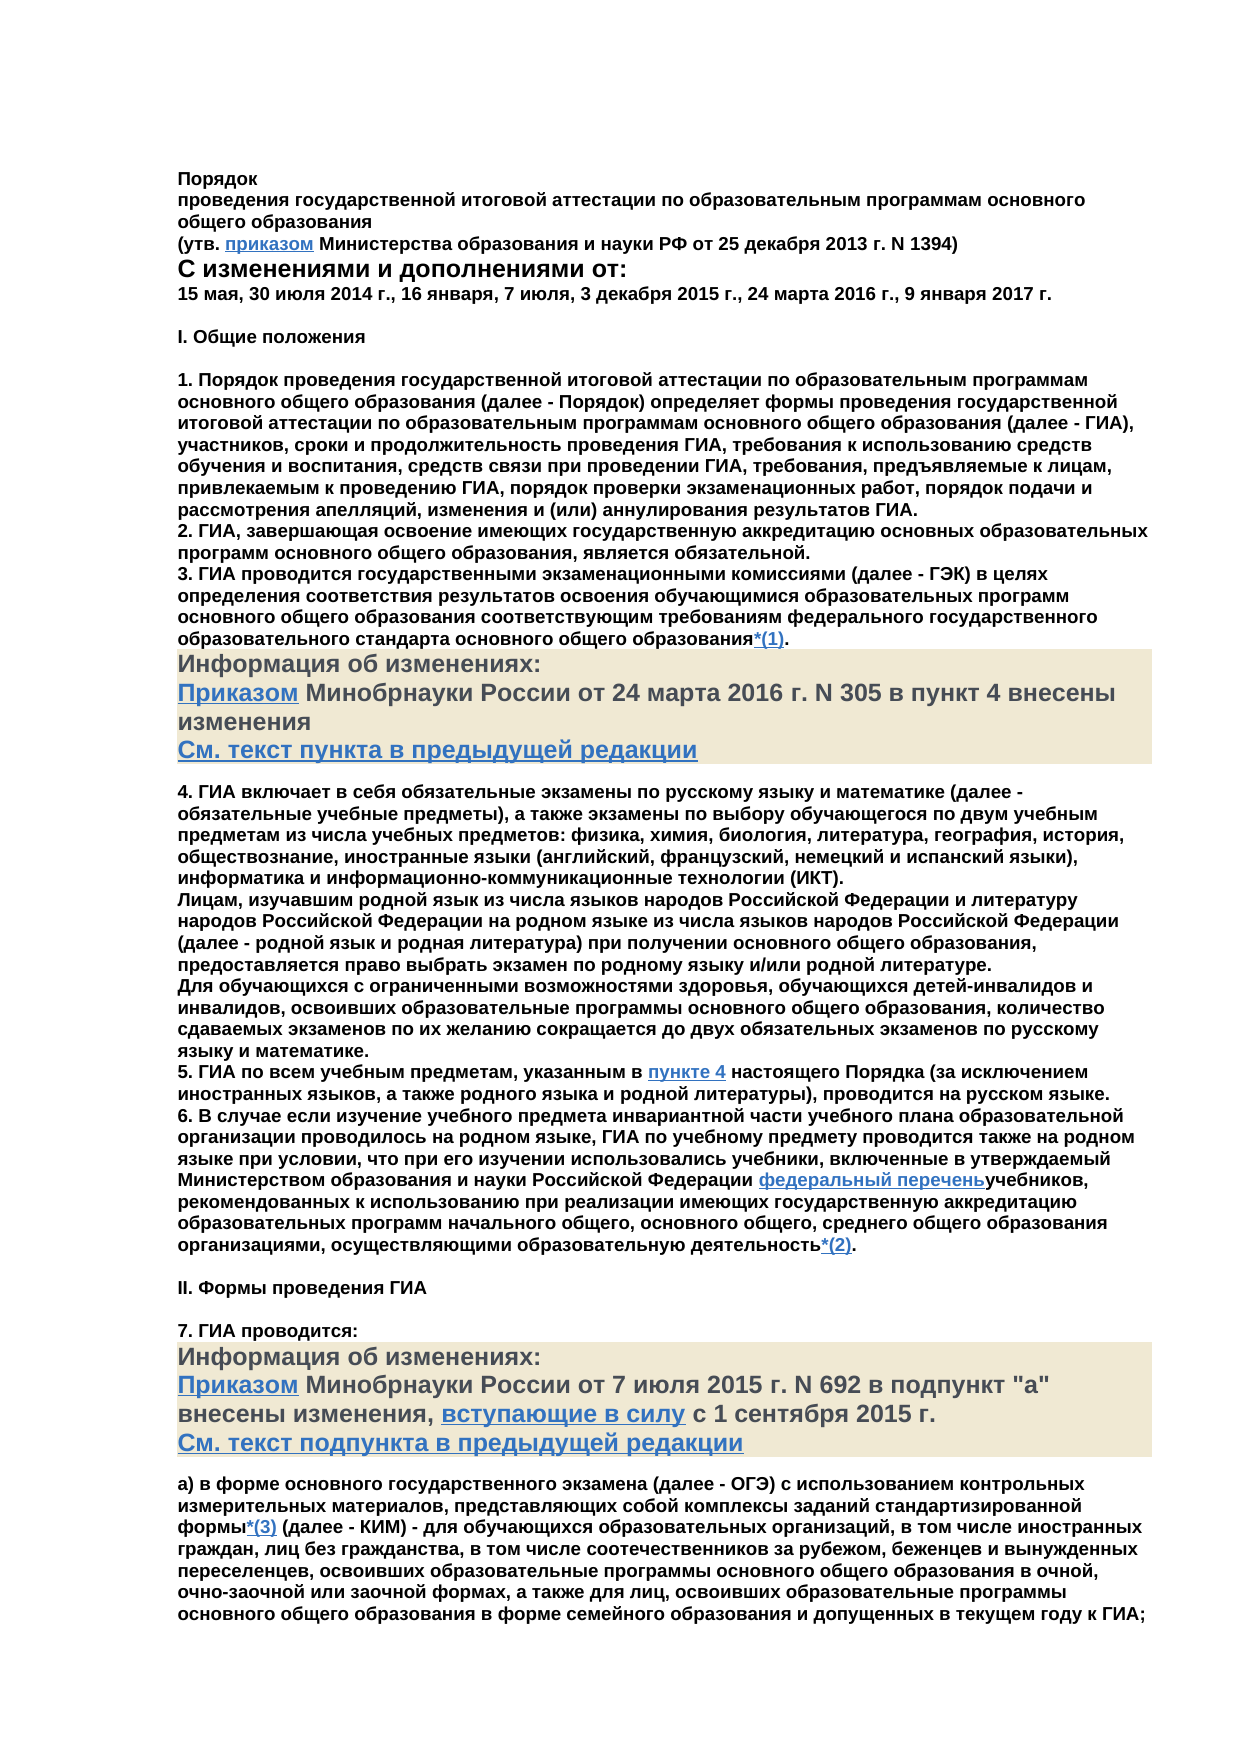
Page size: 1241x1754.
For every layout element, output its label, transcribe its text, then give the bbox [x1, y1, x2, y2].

text I. Общие положения [177, 326, 1152, 347]
text 5. ГИА по всем учебным предметам, указанным в пункте 4 настоящего Порядка (за исключением иностранных языков, а также родного языка и родной литературы), проводится на русском языке. [177, 1061, 1152, 1104]
text II. Формы проведения ГИА [177, 1277, 1152, 1298]
text а) в форме основного государственного экзамена (далее - ОГЭ) с использованием контрольных измерительных материалов, представляющих собой комплексы заданий стандартизированной формы*(3) (далее - КИМ) - для обучающихся образовательных организаций, в том числе иностранных граждан, лиц без гражданства, в том числе соотечественников за рубежом, беженцев и вынужденных переселенцев, освоивших образовательные программы основного общего образования в очной, очно-заочной или заочной формах, а также для лиц, освоивших образовательные программы основного общего образования в форме семейного образования и допущенных в текущем году к ГИА; [177, 1473, 1152, 1624]
text См. текст подпункта в предыдущей редакции [177, 1428, 1152, 1457]
text Приказом Минобрнауки России от 24 марта 2016 г. N 305 в пункт 4 внесены изменения [177, 678, 1152, 736]
text Информация об изменениях: [177, 649, 1152, 678]
text Для обучающихся с ограниченными возможностями здоровья, обучающихся детей-инвалидов и инвалидов, освоивших образовательные программы основного общего образования, количество сдаваемых экзаменов по их желанию сокращается до двух обязательных экзаменов по русскому языку и математике. [177, 975, 1152, 1061]
text С изменениями и дополнениями от: [177, 254, 1152, 283]
text 2. ГИА, завершающая освоение имеющих государственную аккредитацию основных образовательных программ основного общего образования, является обязательной. [177, 520, 1152, 563]
text См. текст пункта в предыдущей редакции [177, 736, 1152, 764]
text 7. ГИА проводится: [177, 1320, 1152, 1342]
text Приказом Минобрнауки России от 7 июля 2015 г. N 692 в подпункт "а" внесены изменения, вступающие в силу с 1 сентября 2015 г. [177, 1370, 1152, 1428]
text 6. В случае если изучение учебного предмета инвариантной части учебного плана образовательной организации проводилось на родном языке, ГИА по учебному предмету проводится также на родном языке при условии, что при его изучении использовались учебники, включенные в утверждаемый Министерством образования и науки Российской Федерации федеральный переченьучебников, рекомендованных к использованию при реализации имеющих государственную аккредитацию образовательных программ начального общего, основного общего, среднего общего образования организациями, осуществляющими образовательную деятельность*(2). [177, 1104, 1152, 1255]
text 1. Порядок проведения государственной итоговой аттестации по образовательным программам основного общего образования (далее - Порядок) определяет формы проведения государственной итоговой аттестации по образовательным программам основного общего образования (далее - ГИА), участников, сроки и продолжительность проведения ГИА, требования к использованию средств обучения и воспитания, средств связи при проведении ГИА, требования, предъявляемые к лицам, привлекаемым к проведению ГИА, порядок проверки экзаменационных работ, порядок подачи и рассмотрения апелляций, изменения и (или) аннулирования результатов ГИА. [177, 369, 1152, 520]
text 3. ГИА проводится государственными экзаменационными комиссиями (далее - ГЭК) в целях определения соответствия результатов освоения обучающимися образовательных программ основного общего образования соответствующим требованиям федерального государственного образовательного стандарта основного общего образования*(1). [177, 563, 1152, 649]
text 15 мая, 30 июля 2014 г., 16 января, 7 июля, 3 декабря 2015 г., 24 марта 2016 г., 9 января 2017 г. [177, 283, 1152, 304]
text Порядок проведения государственной итоговой аттестации по образовательным программам основного общего образования (утв. приказом Министерства образования и науки РФ от 25 декабря 2013 г. N 1394) [177, 168, 1152, 254]
text Лицам, изучавшим родной язык из числа языков народов Российской Федерации и литературу народов Российской Федерации на родном языке из числа языков народов Российской Федерации (далее - родной язык и родная литература) при получении основного общего образования, предоставляется право выбрать экзамен по родному языку и/или родной литературе. [177, 889, 1152, 975]
text Информация об изменениях: [177, 1342, 1152, 1370]
text 4. ГИА включает в себя обязательные экзамены по русскому языку и математике (далее - обязательные учебные предметы), а также экзамены по выбору обучающегося по двум учебным предметам из числа учебных предметов: физика, химия, биология, литература, география, история, обществознание, иностранные языки (английский, французский, немецкий и испанский языки), информатика и информационно-коммуникационные технологии (ИКТ). [177, 781, 1152, 889]
